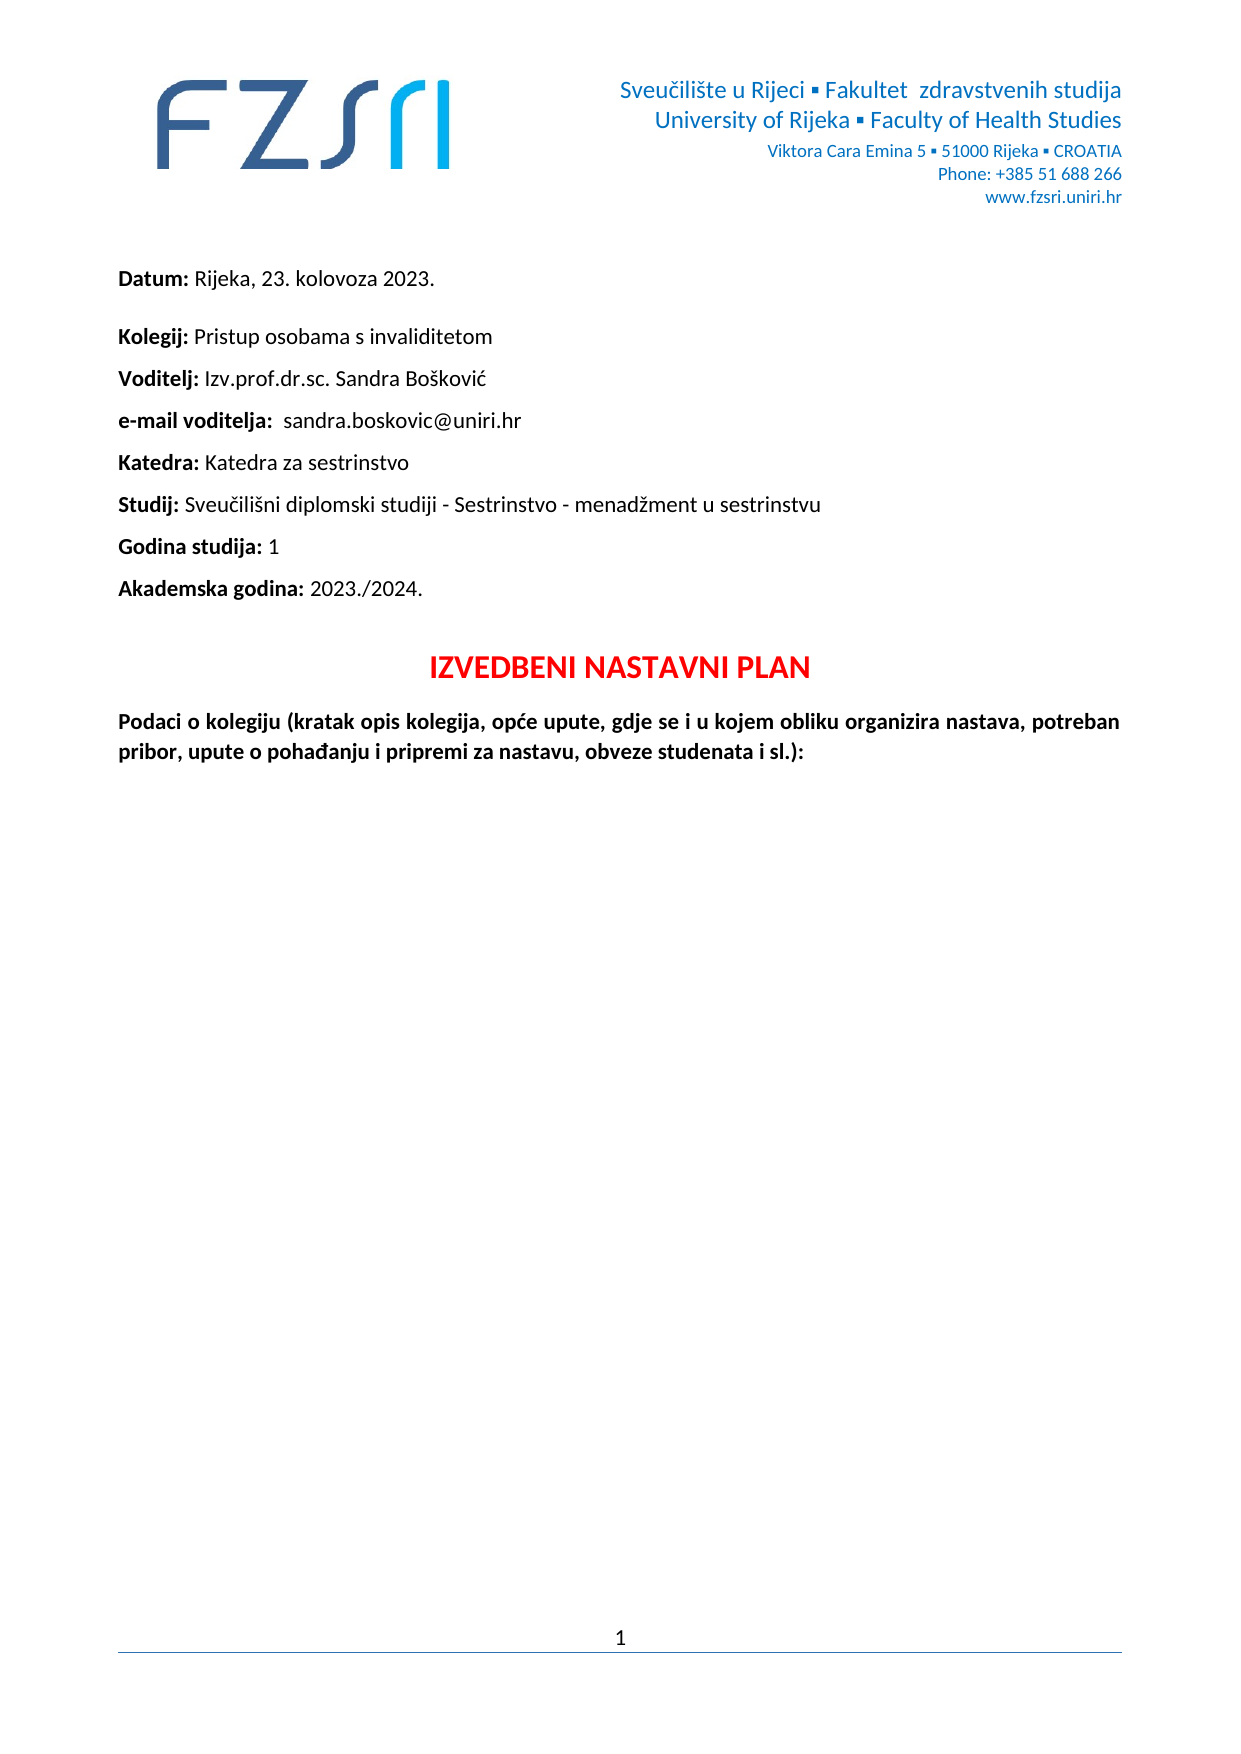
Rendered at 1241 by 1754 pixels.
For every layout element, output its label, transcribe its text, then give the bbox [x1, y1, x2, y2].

text Studij: [118, 490, 1122, 518]
text Godina studija: [118, 532, 1122, 560]
text Akademska godina: [118, 574, 1122, 602]
text Podaci o kolegiju (kratak opis kolegija, opće upute, gdje se i u kojem obliku organizira nastava, potreban pribor, upute o pohađanju i pripremi za nastavu, obveze studenata i sl.): [118, 707, 1122, 765]
text IZVEDBENI NASTAVNI PLAN [118, 647, 1122, 687]
text Voditelj: [118, 364, 1122, 392]
picture [153, 75, 457, 173]
text Katedra: [118, 448, 1122, 476]
text Kolegij: [118, 322, 1122, 351]
text Datum: Rijeka, [118, 264, 1122, 292]
text e-mail voditelja: [118, 406, 1122, 434]
